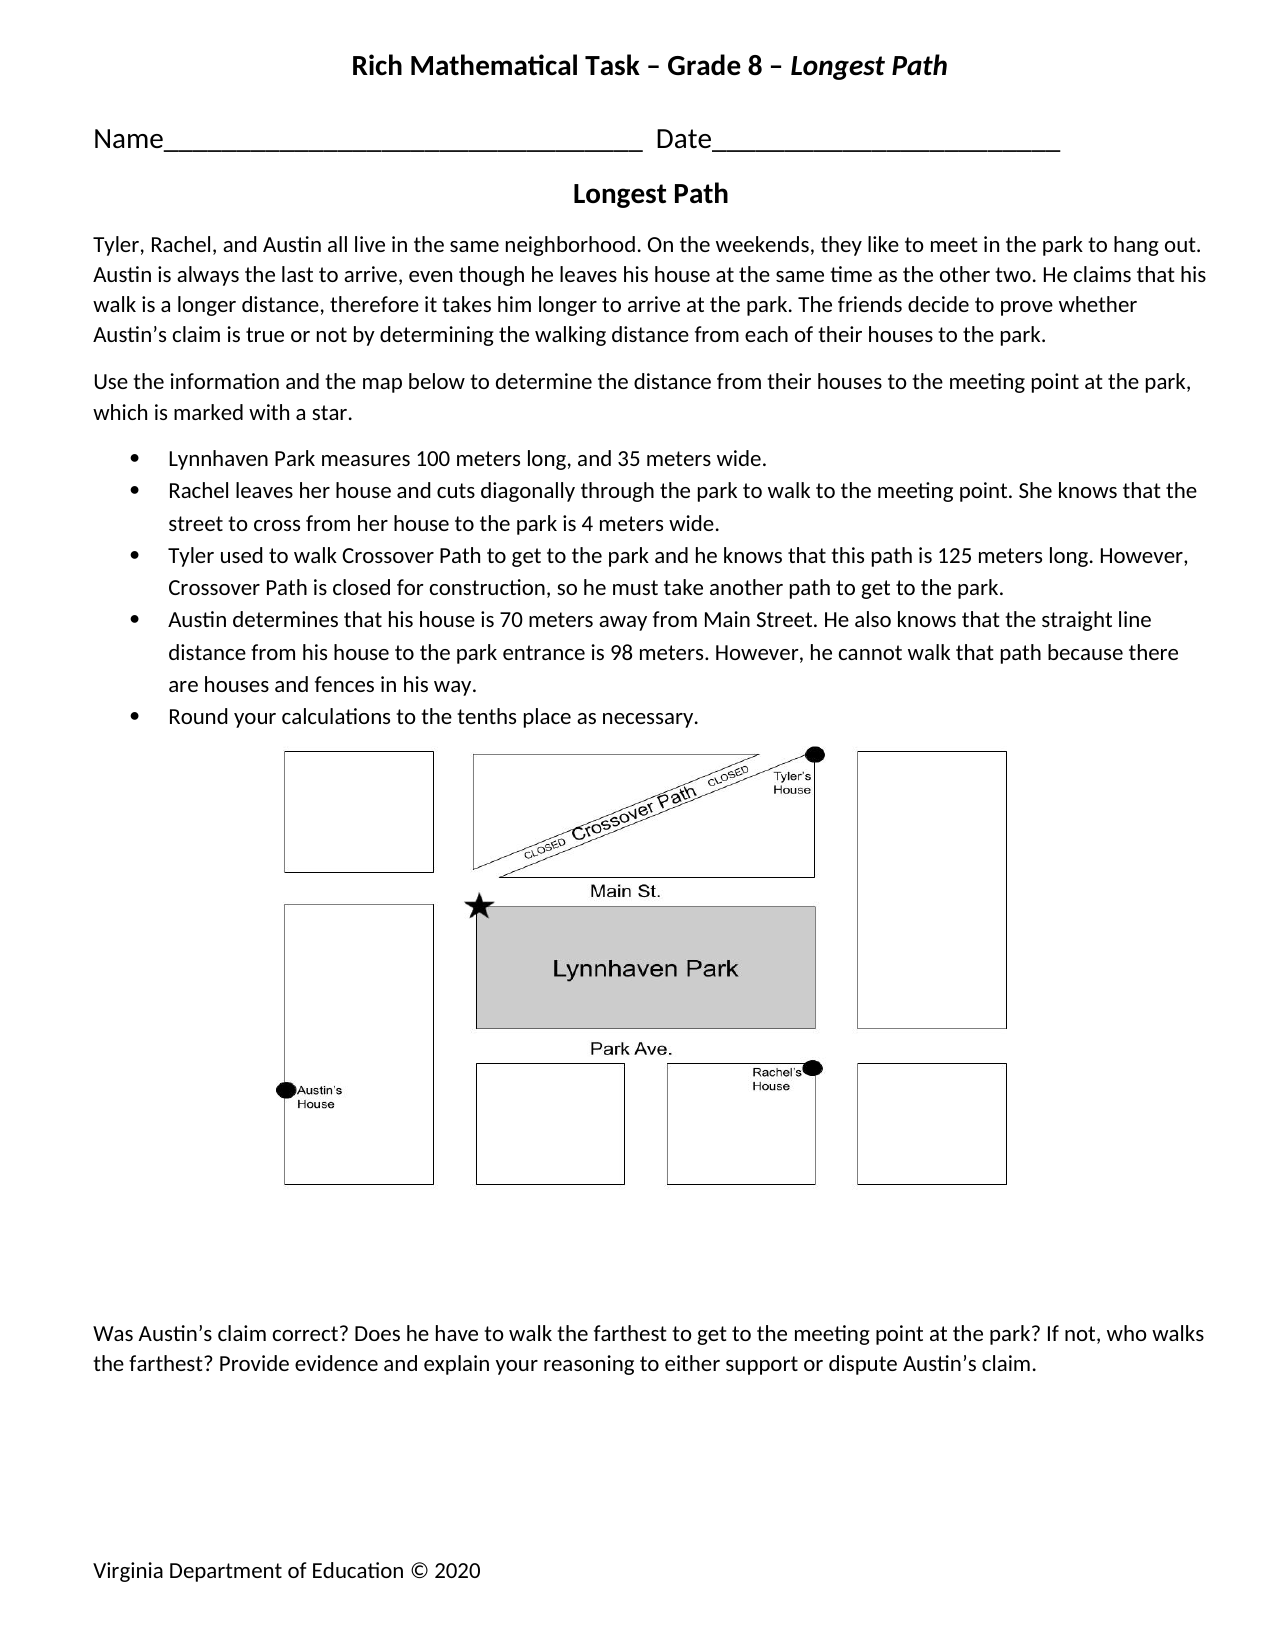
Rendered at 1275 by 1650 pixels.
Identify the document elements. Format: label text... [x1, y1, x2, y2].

text Was Austin’s claim correct? Does he have to walk the farthest to get to the meeting point at the park? If not, who walks the farthest? Provide evidence and explain your reasoning to either support or dispute Austin’s claim. [93, 1319, 1209, 1377]
list Lynnhaven Park measures 100 meters long, and 35 meters wide. [131, 444, 1209, 472]
text Tyler, Rachel, and Austin all live in the same neighborhood. On the weekends, they like to meet in the park to hang out. Austin is always the last to arrive, even though he leaves his house at the same time as the other two. He claims that his walk is a longer distance, therefore it takes him longer to arrive at the park. The friends decide to prove whether Austin’s claim is true or not by determining the walking distance from each of their houses to the park. [93, 230, 1209, 348]
text Longest Path [93, 175, 1209, 210]
text Use the information and the map below to determine the distance from their houses to the meeting point at the park, which is marked with a star. [93, 367, 1209, 426]
list Round your calculations to the tenths place as necessary. [131, 702, 1209, 730]
list Austin determines that his house is 70 meters away from Main Street. He also knows that the straight line distance from his house to the park entrance is 98 meters. However, he cannot walk that path because there are houses and fences in his way. [131, 605, 1209, 698]
picture [263, 734, 1039, 1253]
list Rachel leaves her house and cuts diagonally through the park to walk to the meeting point. She knows that the street to cross from her house to the park is 4 meters wide. [131, 477, 1209, 537]
text Name_________________________________ Date________________________ [93, 120, 1209, 155]
list Tyler used to walk Crossover Path to get to the park and he knows that this path is 125 meters long. However, Crossover Path is closed for construction, so he must take another path to get to the park. [131, 541, 1209, 601]
